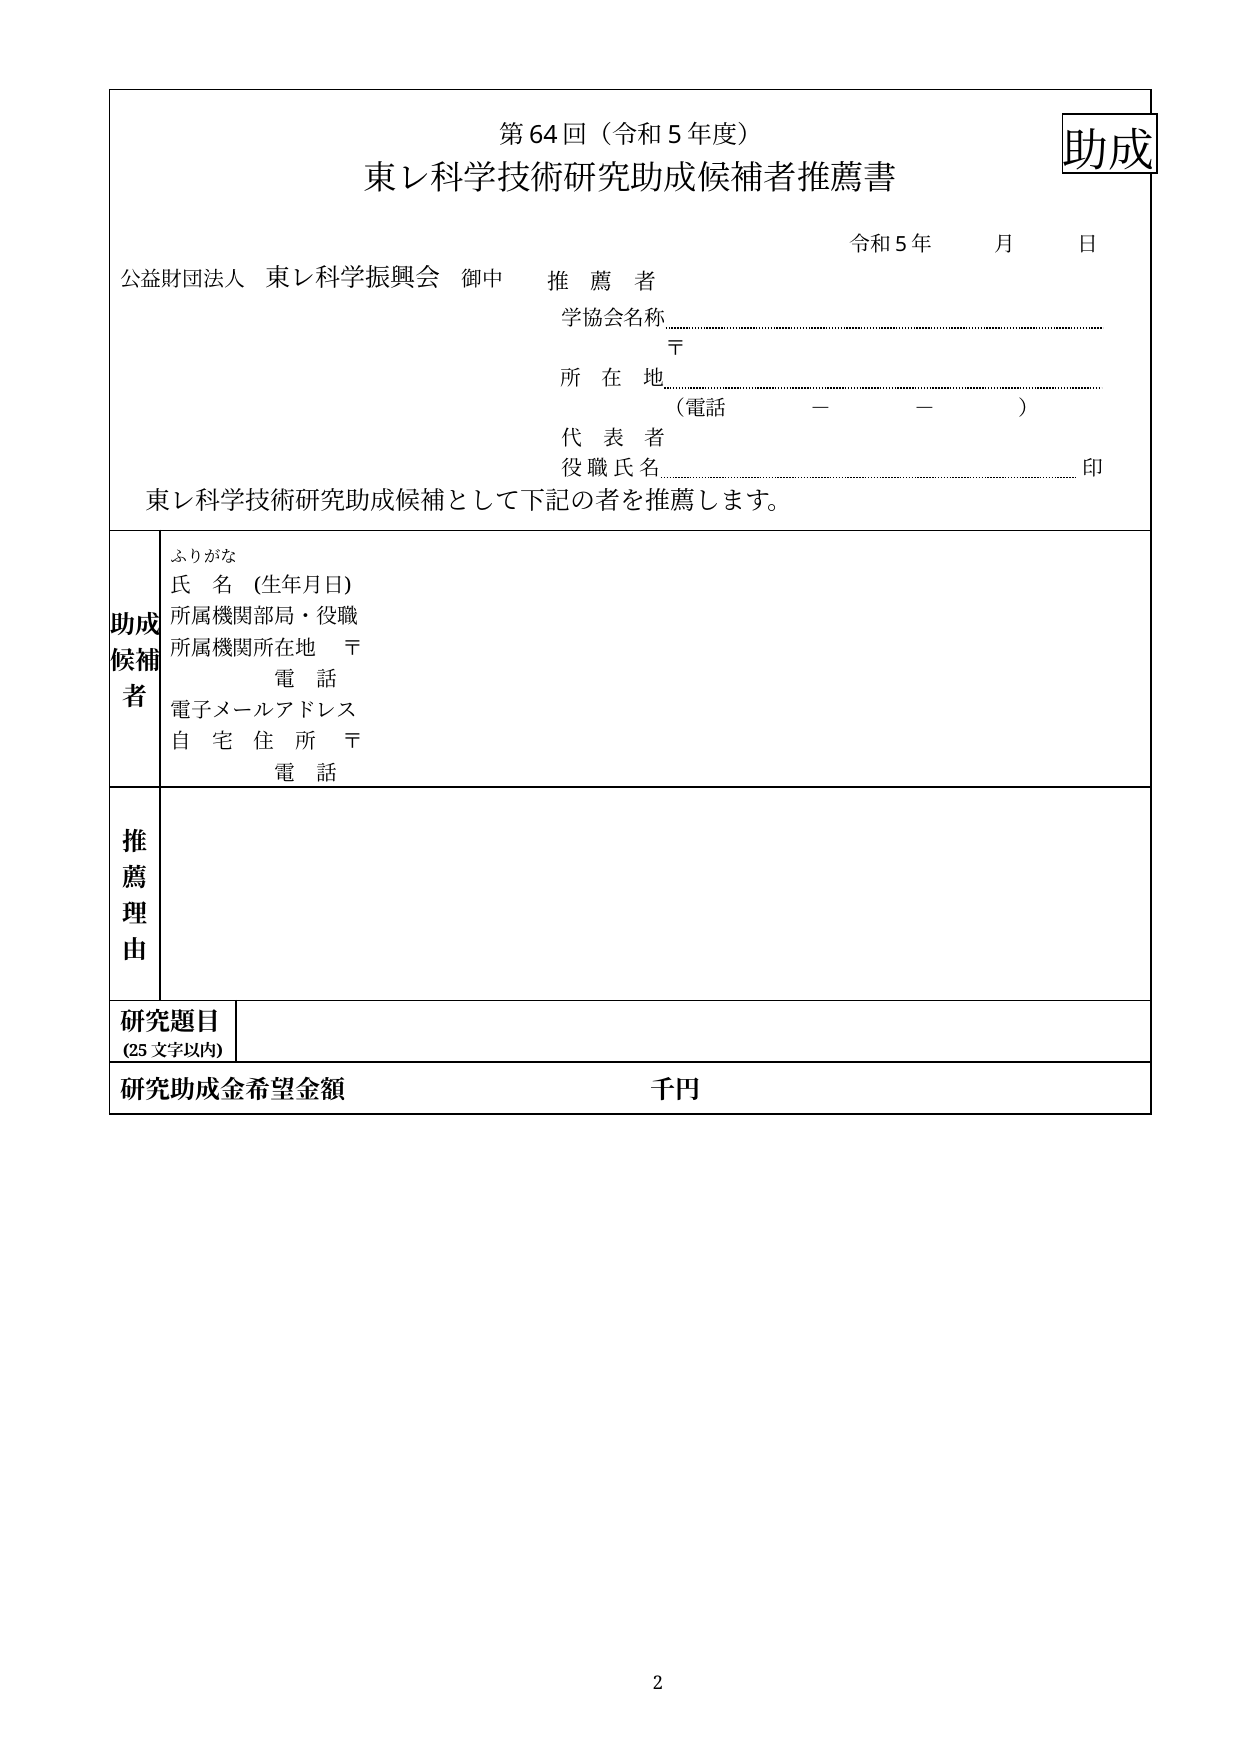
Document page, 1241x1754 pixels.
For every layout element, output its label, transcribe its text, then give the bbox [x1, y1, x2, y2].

table_cell 研究助成金希望金額 [110, 1063, 369, 1113]
table_cell ふりがな 氏 名 (生年月日) 所属機関部局・役職 所属機関所在地 〒 電 話 電子メールアドレス 自 宅 住 所 〒 電 話 [161, 531, 381, 786]
table_cell 研究題目 (25文字以内) [110, 1001, 235, 1061]
table_header 第64回（令和5年度） 東レ科学技術研究助成候補者推薦書 令和5年 月 日 [110, 90, 1150, 258]
table_cell [237, 1001, 1150, 1061]
table_cell [161, 788, 1150, 1000]
table_cell 推 薦 者 学協会名称 〒 所 在 地 （電話 － － ） 代 表 者 役 職 氏 名 印 [529, 258, 1150, 481]
table_cell 千円 [369, 1063, 1150, 1113]
table_cell 助成候補者 [110, 531, 159, 786]
table_cell [381, 531, 1150, 786]
table_cell 推 薦 理 由 [110, 788, 159, 1000]
table_cell 東レ科学技術研究助成候補として下記の者を推薦します。 [110, 481, 1150, 529]
table_cell 公益財団法人 東レ科学振興会 御中 [110, 258, 528, 481]
